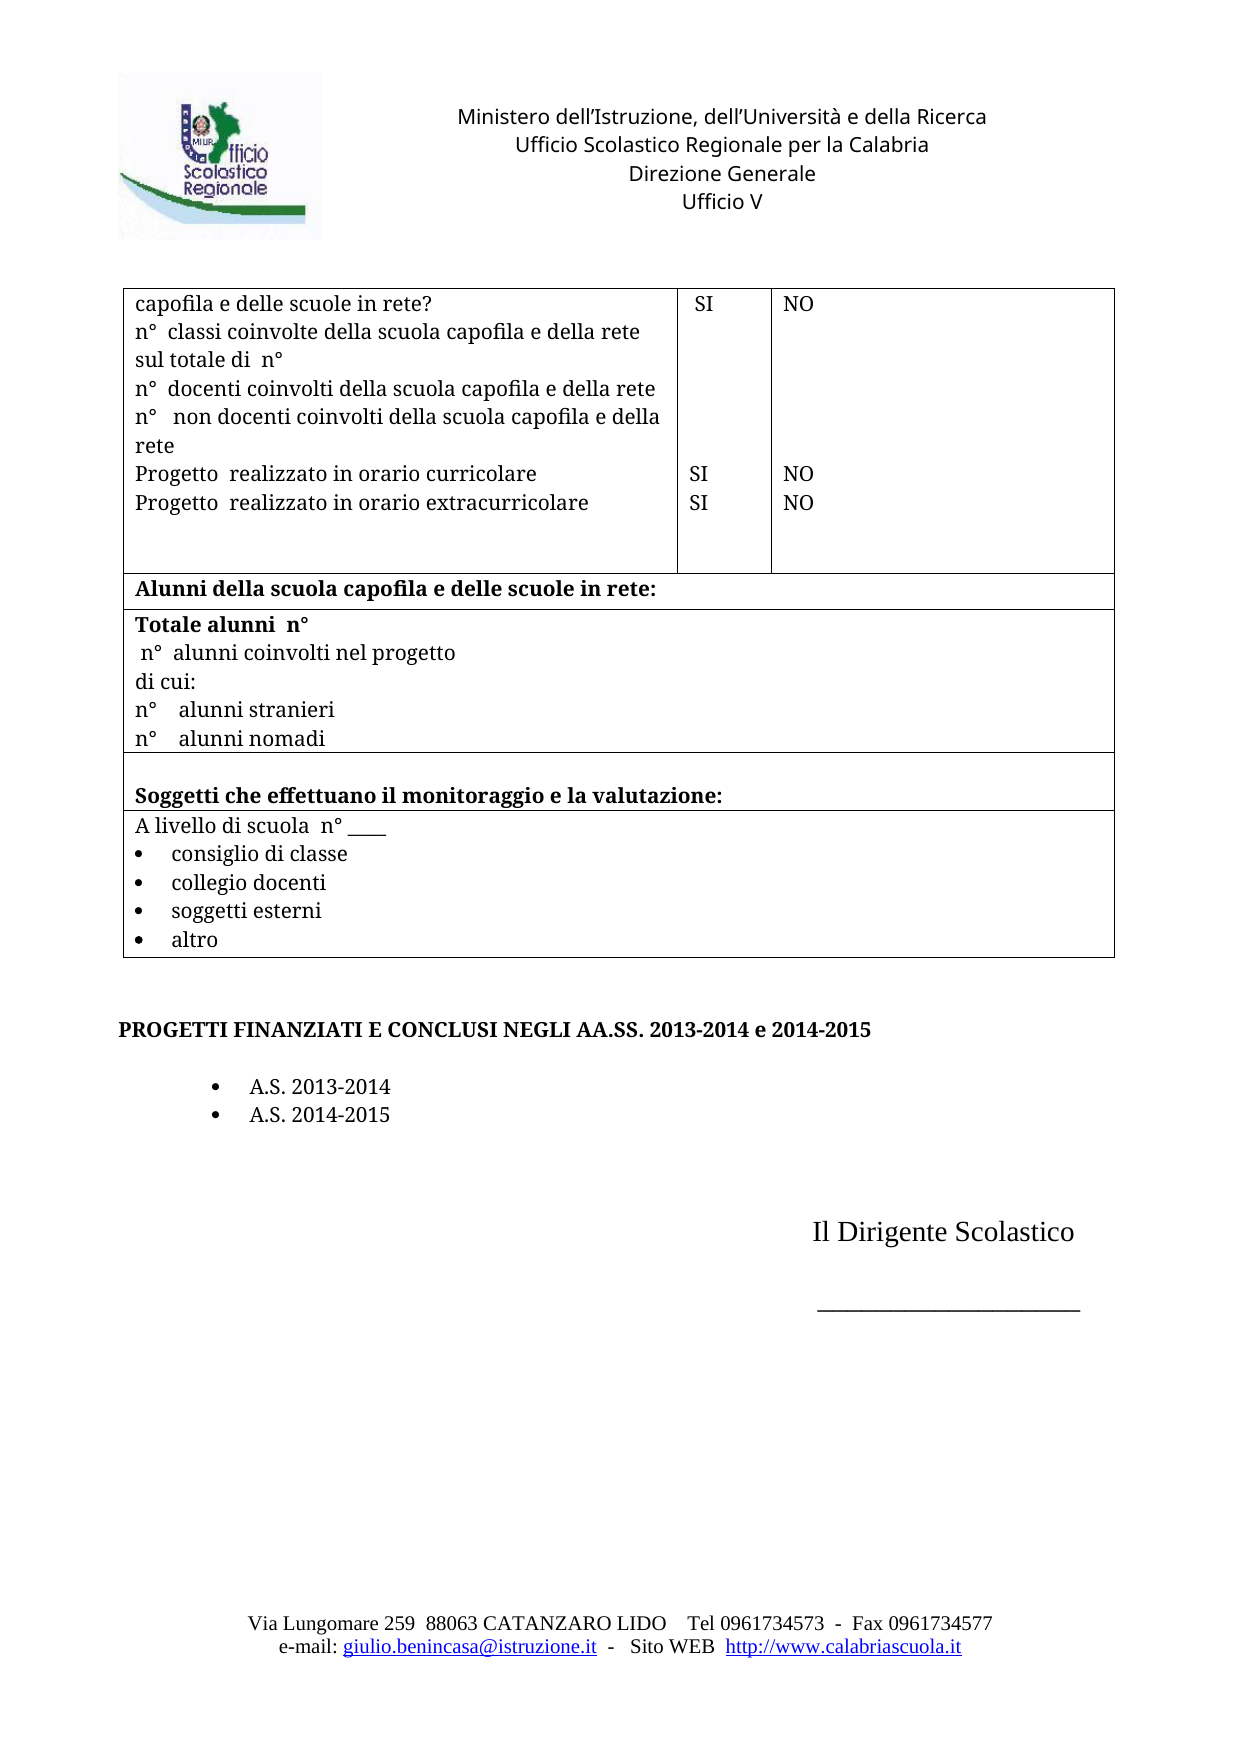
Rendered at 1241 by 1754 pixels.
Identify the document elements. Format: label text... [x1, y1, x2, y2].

table_cell A livello di scuola n° ____ consiglio di classe collegio docenti soggetti esterni altro [124, 811, 1114, 957]
text __________________ [231, 1281, 1122, 1314]
table_cell SI SI SI [678, 289, 771, 573]
table_cell Soggetti che effettuano il monitoraggio e la valutazione: [124, 753, 1114, 810]
list A.S. 2014-2015 [212, 1100, 1122, 1129]
table_cell Totale alunni n° n° alunni coinvolti nel progetto di cui: n° alunni stranieri n° alunni nomadi [124, 610, 1114, 752]
table_cell Alunni della scuola capofila e delle scuole in rete: [124, 574, 1114, 609]
text PROGETTI FINANZIATI E CONCLUSI NEGLI AA.SS. 2013-2014 e 2014-2015 [118, 1015, 1122, 1043]
table_cell NO NO NO [772, 289, 1114, 573]
list A.S. 2013-2014 [212, 1072, 1122, 1100]
text Il Dirigente Scolastico [231, 1214, 1074, 1247]
picture [118, 73, 323, 240]
